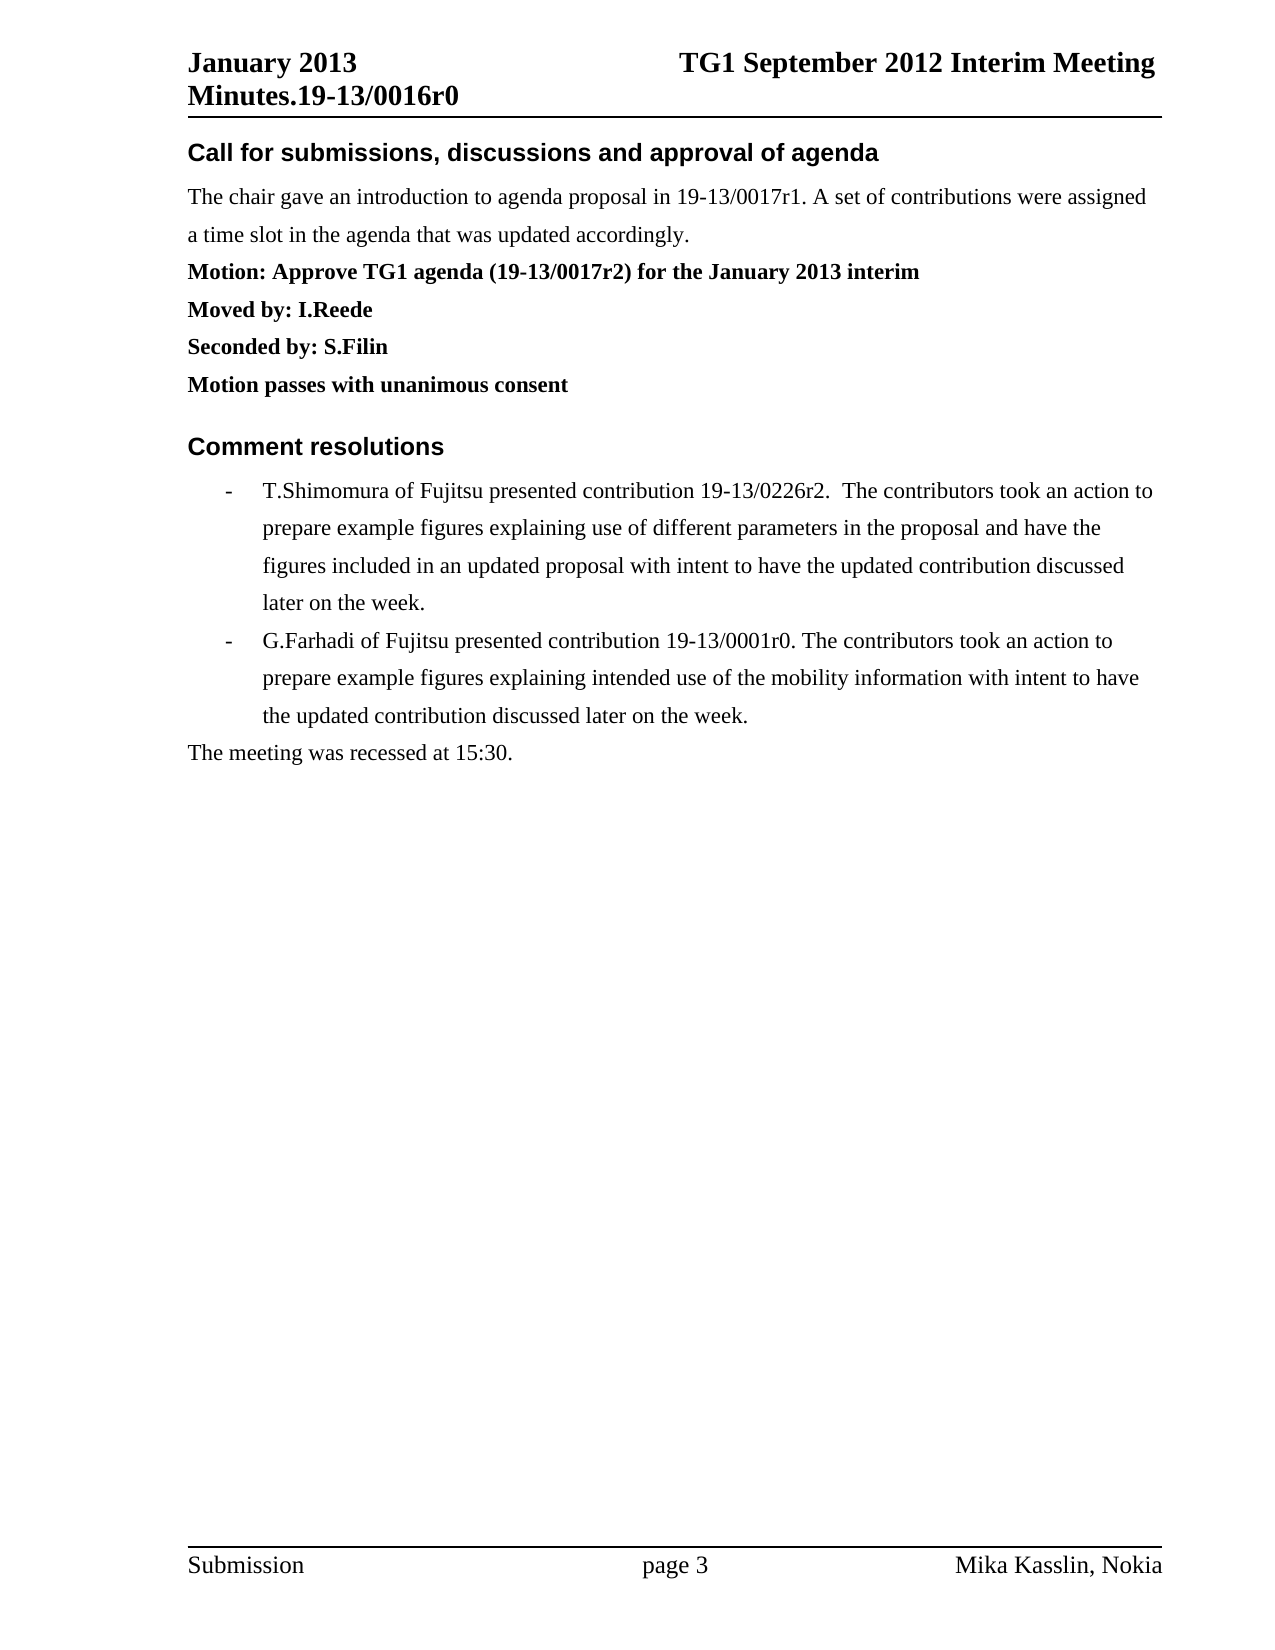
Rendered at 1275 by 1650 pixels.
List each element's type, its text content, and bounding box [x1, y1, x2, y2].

text The chair gave an introduction to agenda proposal in 19-13/0017r1. A set of contributions were assigned a time slot in the agenda that was updated accordingly. [187, 178, 1162, 253]
list G.Farhadi of Fujitsu presented contribution 19-13/0001r0. The contributors took an action to prepare example figures explaining intended use of the mobility information with intent to have the updated contribution discussed later on the week. [225, 621, 1162, 734]
text Seconded by: S.Filin [187, 328, 1162, 365]
subtitle Call for submissions, discussions and approval of agenda [187, 134, 1162, 171]
text Motion passes with unanimous consent [187, 365, 1162, 403]
text The meeting was recessed at 15:30. [187, 734, 1162, 771]
text Motion: Approve TG1 agenda (19-13/0017r2) for the January 2013 interim [187, 253, 1162, 290]
list T.Shimomura of Fujitsu presented contribution 19-13/0226r2. The contributors took an action to prepare example figures explaining use of different parameters in the proposal and have the figures included in an updated proposal with intent to have the updated contribution discussed later on the week. [225, 471, 1162, 621]
subtitle Comment resolutions [187, 428, 1162, 465]
text Moved by: I.Reede [187, 290, 1162, 328]
